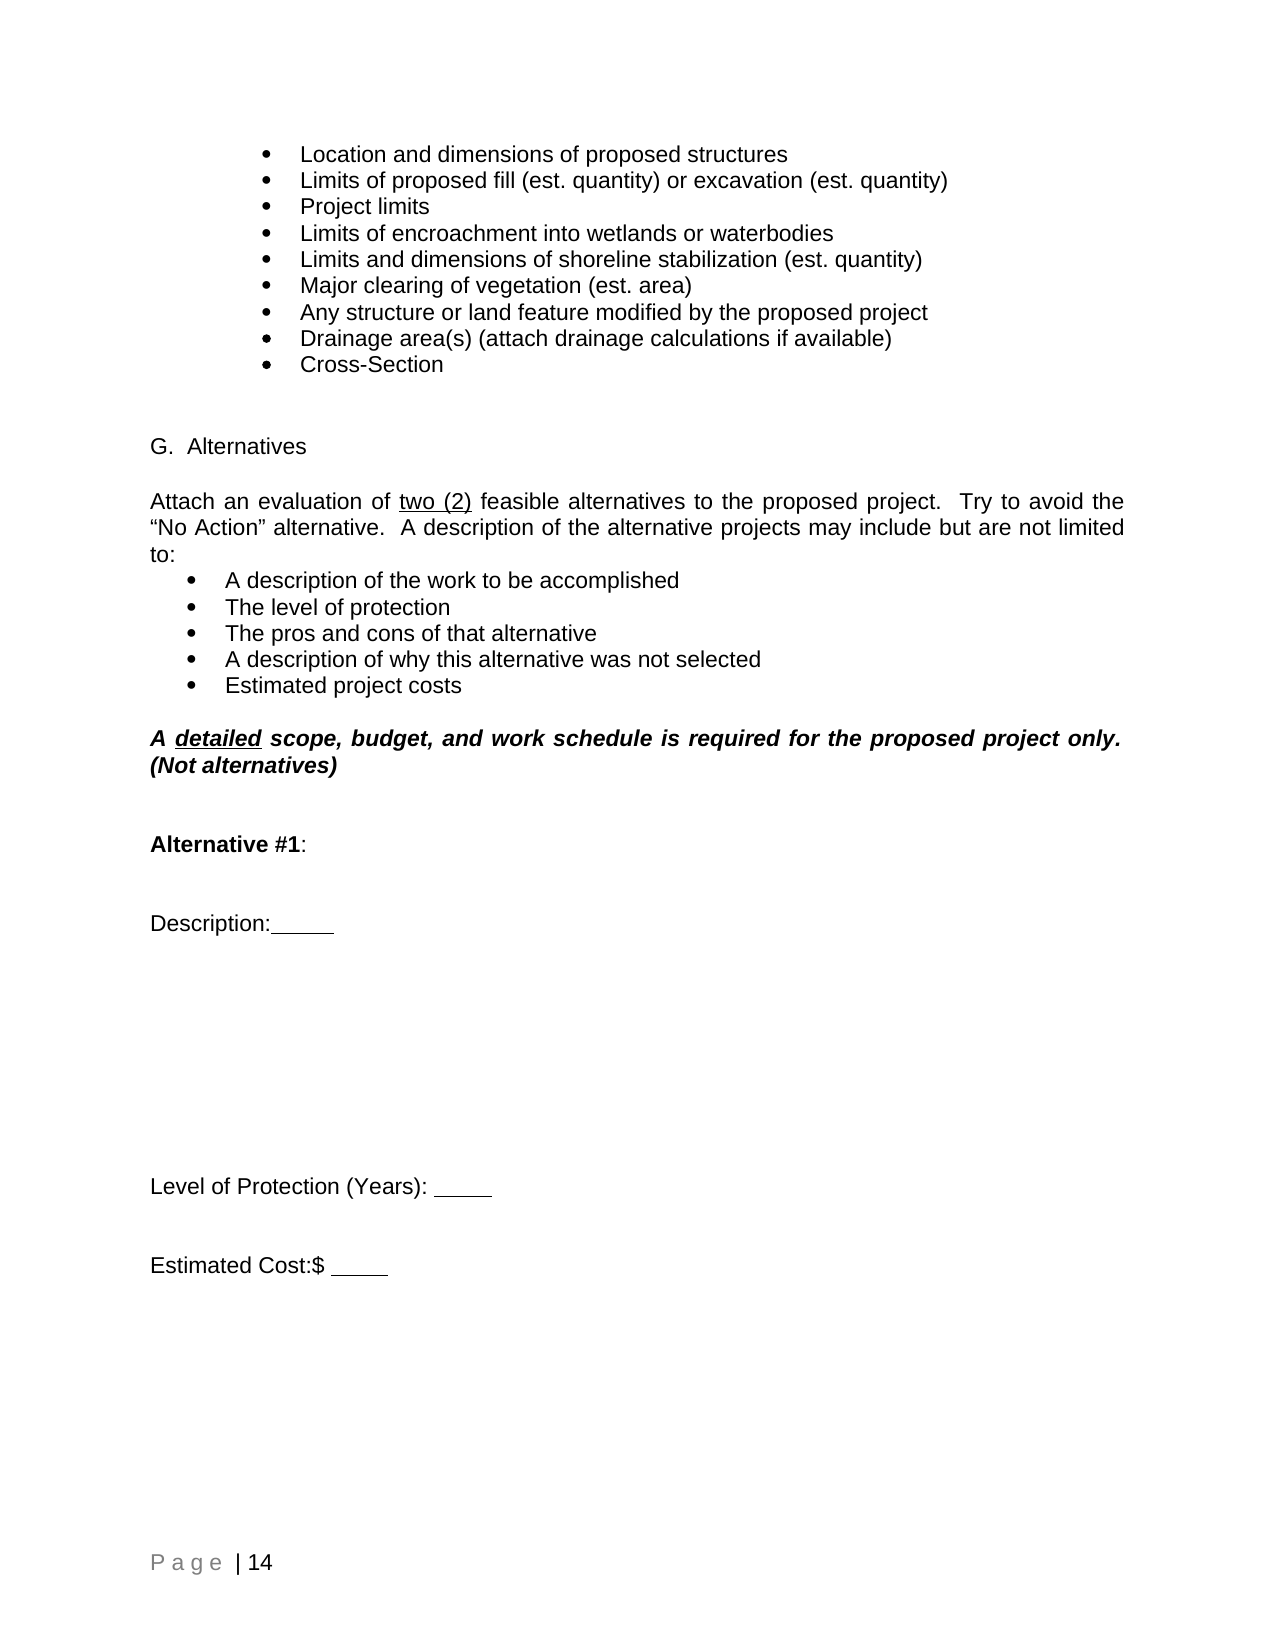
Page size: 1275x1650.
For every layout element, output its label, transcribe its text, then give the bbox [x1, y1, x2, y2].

subtitle G. Alternatives [150, 433, 1125, 459]
list Estimated project costs [187, 672, 1125, 699]
list The level of protection [187, 593, 1125, 620]
list Limits and dimensions of shoreline stabilization (est. quantity) [262, 246, 1125, 272]
text Description: [150, 910, 1125, 936]
list A description of the work to be accomplished [187, 567, 1125, 593]
list A description of why this alternative was not selected [187, 646, 1125, 672]
text Attach an evaluation of two (2) feasible alternatives to the proposed project. Try to avoid the “No Action” alternative. A description of the alternative projects may include but are not limited to: [150, 488, 1125, 567]
list Limits of proposed fill (est. quantity) or excavation (est. quantity) [262, 167, 1125, 193]
list Major clearing of vegetation (est. area) [262, 272, 1125, 299]
list The pros and cons of that alternative [187, 620, 1125, 646]
text A detailed scope, budget, and work schedule is required for the proposed project only. (Not alternatives) [150, 725, 1125, 778]
list Drainage area(s) (attach drainage calculations if available) [262, 325, 1125, 351]
text Estimated Cost:$ [150, 1252, 1125, 1279]
list Any structure or land feature modified by the proposed project [262, 299, 1125, 325]
list Project limits [262, 193, 1125, 220]
text Level of Protection (Years): [150, 1173, 1125, 1199]
list Location and dimensions of proposed structures [262, 141, 1125, 167]
list Cross-Section [262, 351, 1125, 378]
text Alternative #1: [150, 831, 1125, 857]
list Limits of encroachment into wetlands or waterbodies [262, 220, 1125, 246]
